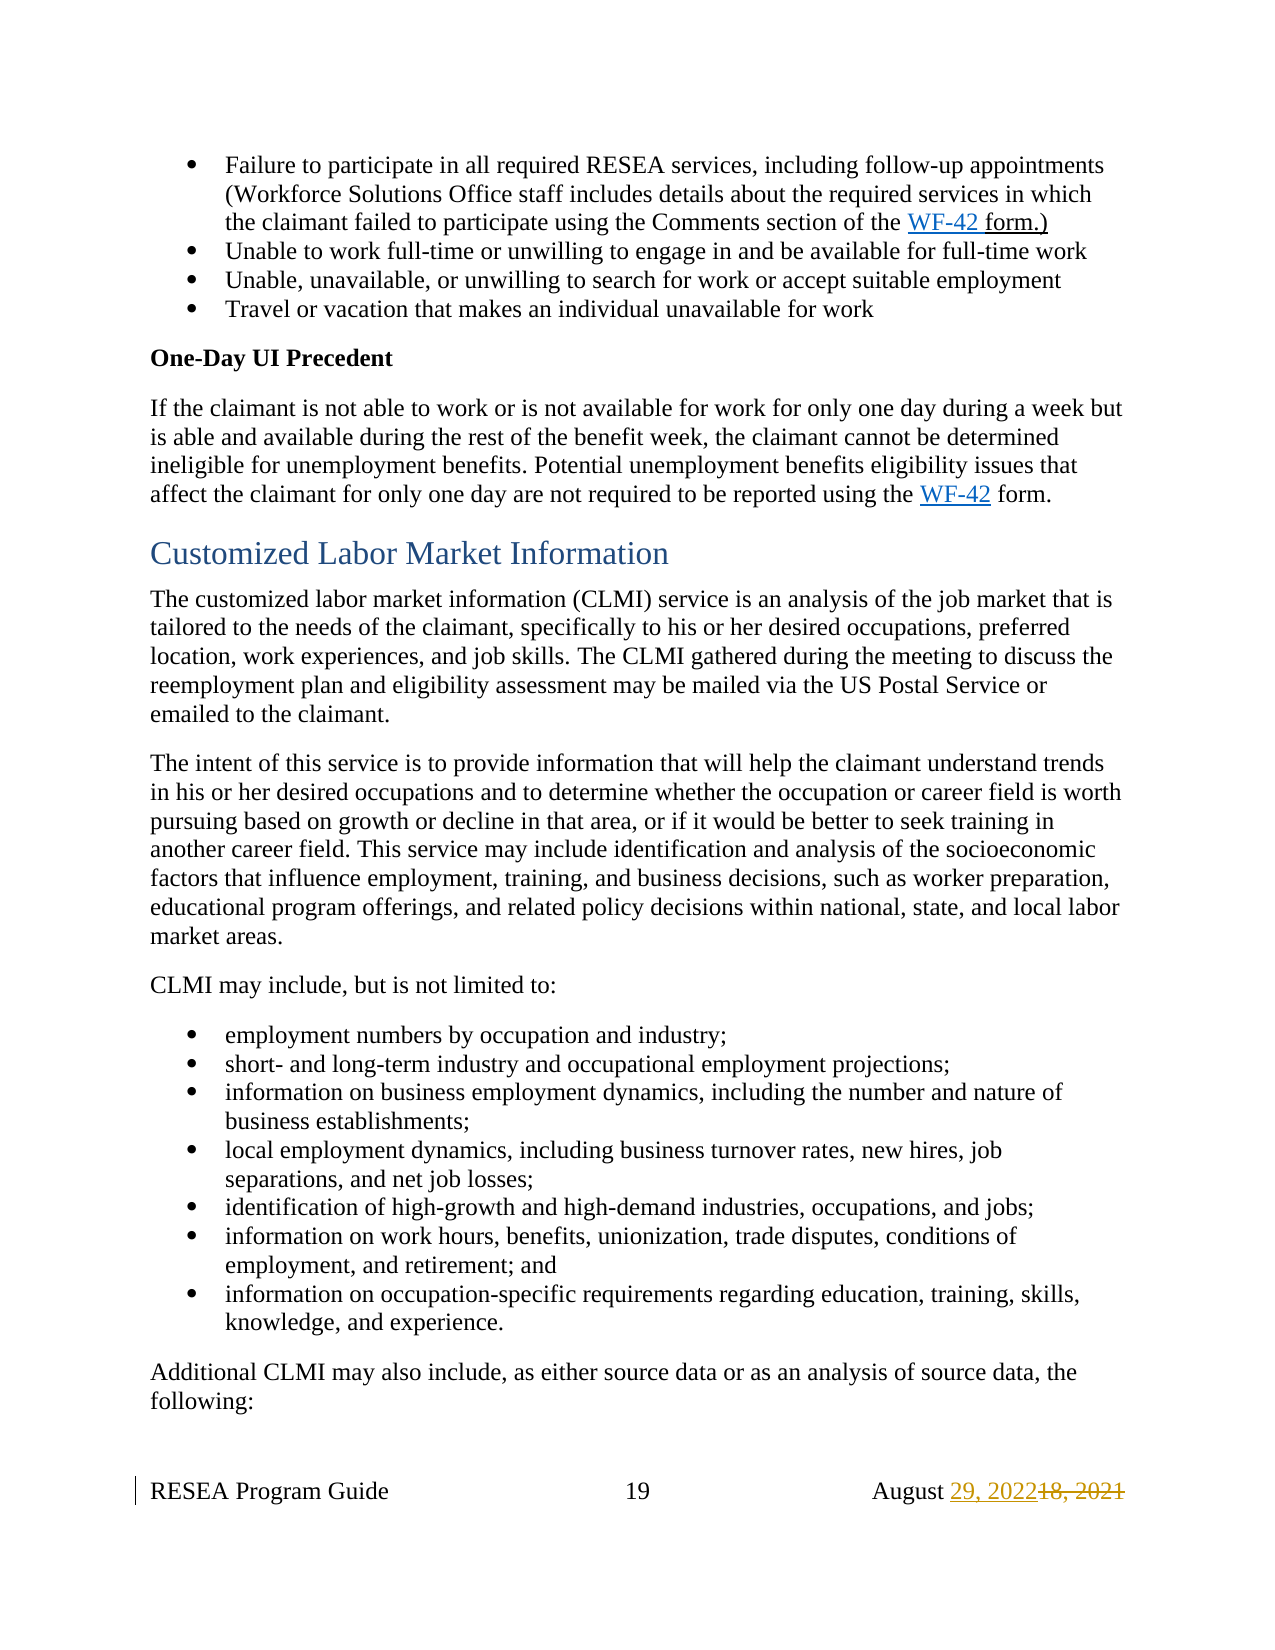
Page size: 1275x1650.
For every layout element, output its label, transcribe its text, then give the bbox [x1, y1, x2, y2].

text Additional CLMI may also include, as either source data or as an analysis of source data, the following: [150, 1357, 1125, 1414]
text The customized labor market information (CLMI) service is an analysis of the job market that is tailored to the needs of the claimant, specifically to his or her desired occupations, preferred location, work experiences, and job skills. The CLMI gathered during the meeting to discuss the reemployment plan and eligibility assessment may be mailed via the US Postal Service or emailed to the claimant. [150, 584, 1125, 727]
list Failure to participate in all required RESEA services, including follow-up appointments (Workforce Solutions Office staff includes details about the required services in which the claimant failed to participate using the Comments section of the WF-42 form.) [187, 150, 1125, 236]
list information on occupation-specific requirements regarding education, training, skills, knowledge, and experience. [187, 1279, 1125, 1336]
list local employment dynamics, including business turnover rates, new hires, job separations, and net job losses; [187, 1135, 1125, 1192]
list short- and long-term industry and occupational employment projections; [187, 1049, 1125, 1077]
list information on work hours, benefits, unionization, trade disputes, conditions of employment, and retirement; and [187, 1221, 1125, 1279]
text The intent of this service is to provide information that will help the claimant understand trends in his or her desired occupations and to determine whether the occupation or career field is worth pursuing based on growth or decline in that area, or if it would be better to seek training in another career field. This service may include identification and analysis of the socioeconomic factors that influence employment, training, and business decisions, such as worker preparation, educational program offerings, and related policy decisions within national, state, and local labor market areas. [150, 748, 1125, 949]
list employment numbers by occupation and industry; [187, 1020, 1125, 1049]
list information on business employment dynamics, including the number and nature of business establishments; [187, 1077, 1125, 1135]
list Unable, unavailable, or unwilling to search for work or accept suitable employment [187, 265, 1125, 294]
text One-Day UI Precedent [150, 343, 1125, 372]
text CLMI may include, but is not limited to: [150, 970, 1125, 999]
list Travel or vacation that makes an individual unavailable for work [187, 294, 1125, 322]
subtitle Customized Labor Market Information [150, 533, 1125, 571]
text If the claimant is not able to work or is not available for work for only one day during a week but is able and available during the rest of the benefit week, the claimant cannot be determined ineligible for unemployment benefits. Potential unemployment benefits eligibility issues that affect the claimant for only one day are not required to be reported using the WF-42 form. [150, 393, 1125, 508]
list Unable to work full-time or unwilling to engage in and be available for full-time work [187, 236, 1125, 265]
list identification of high-growth and high-demand industries, occupations, and jobs; [187, 1192, 1125, 1221]
